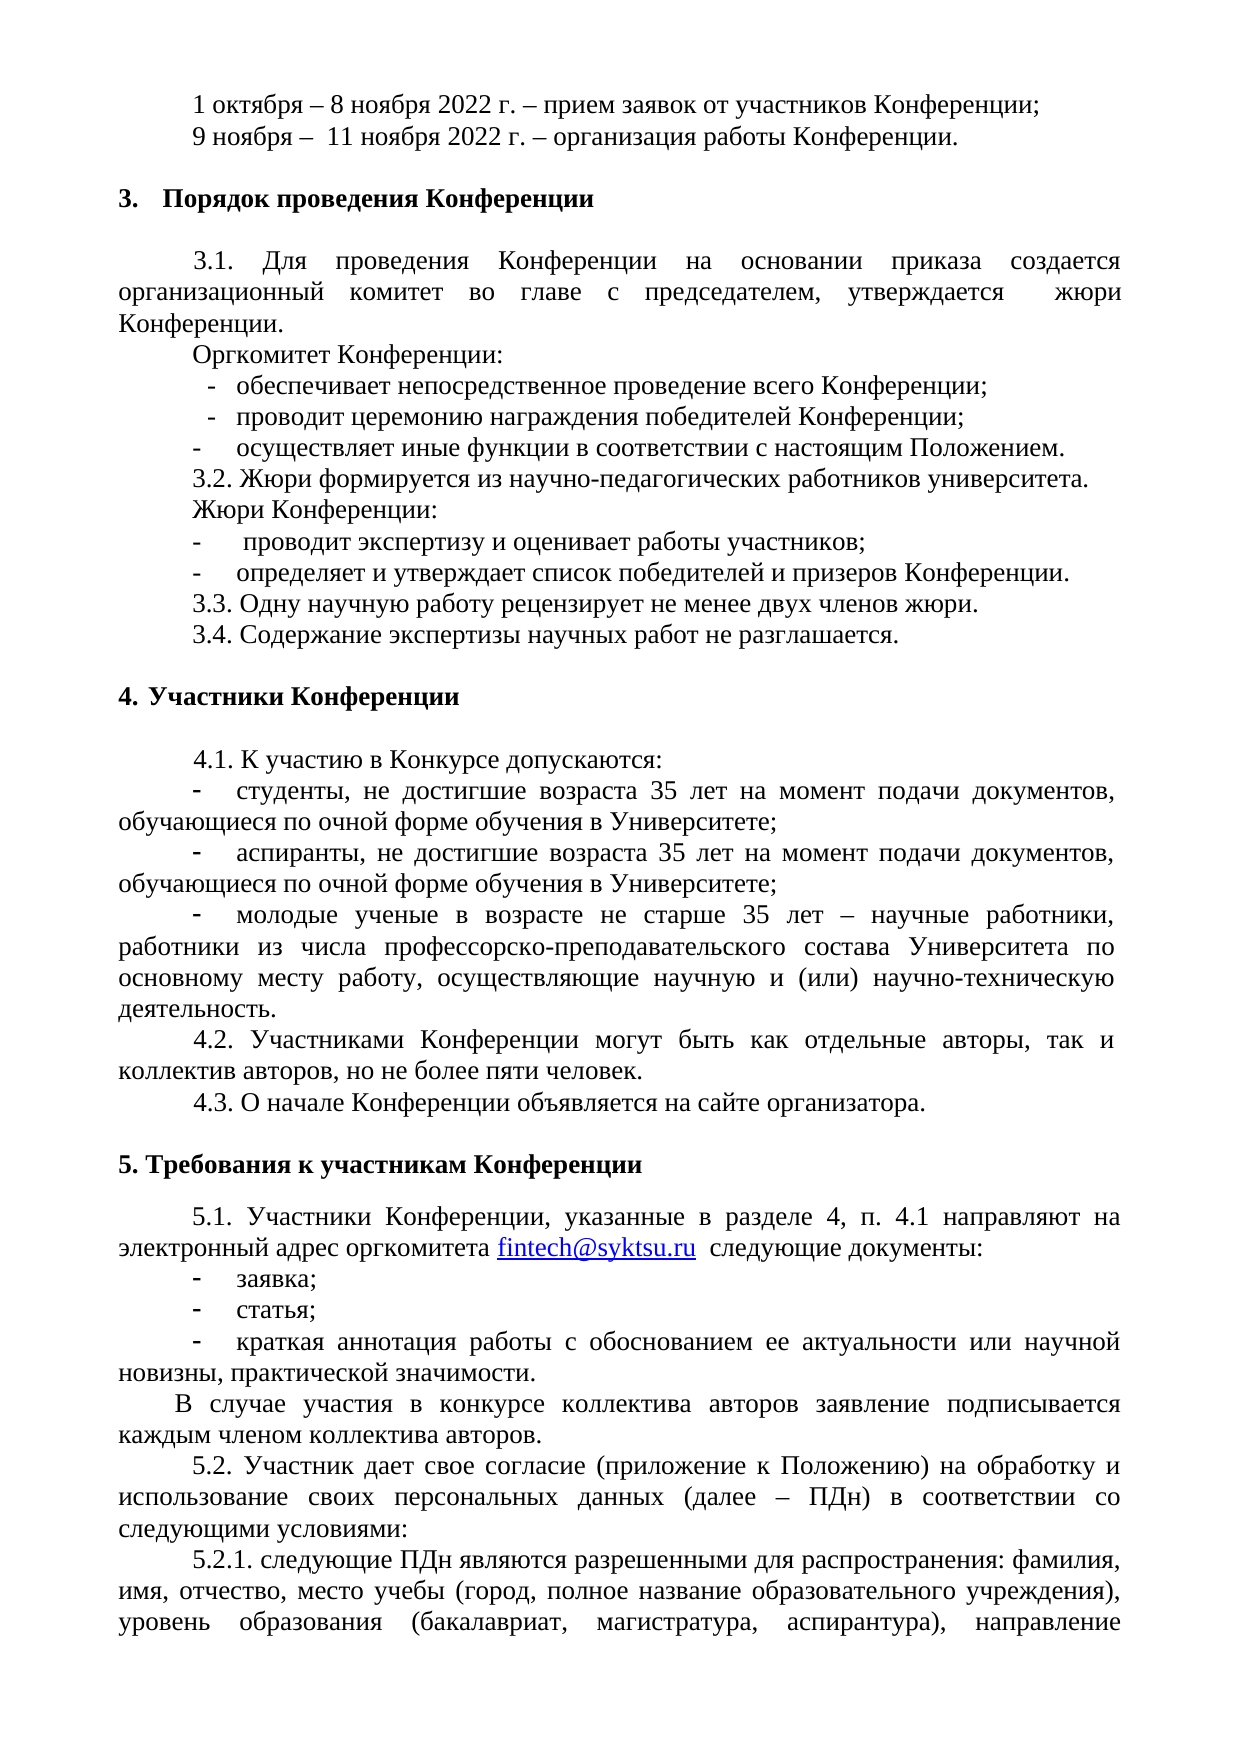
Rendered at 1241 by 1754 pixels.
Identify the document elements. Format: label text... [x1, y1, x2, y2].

list Порядок проведения Конференции [118, 182, 1122, 213]
list Участники Конференции [118, 680, 1122, 712]
text 1 октября – 8 ноября 2022 г. – прием заявок от участников Конференции; [118, 89, 1122, 120]
list проводит церемонию награждения победителей Конференции; [118, 400, 1122, 431]
text Жюри Конференции: [118, 493, 1122, 525]
list студенты, не достигшие возраста 35 лет на момент подачи документов, обучающиеся по очной форме обучения в Университете; [118, 774, 1116, 836]
text 3.1. Для проведения Конференции на основании приказа создается организационный комитет во главе с председателем, утверждается жюри Конференции. [118, 244, 1122, 338]
text 9 ноября – 11 ноября 2022 г. – организация работы Конференции. [118, 120, 1122, 151]
list молодые ученые в возрасте не старше 35 лет – научные работники, работники из числа профессорско-преподавательского состава Университета по основному месту работу, осуществляющие научную и (или) научно-техническую деятельность. [118, 899, 1116, 1023]
text 5.2. Участник дает свое согласие (приложение к Положению) на обработку и использование своих персональных данных (далее – ПДн) в соответствии со следующими условиями: [118, 1449, 1122, 1543]
list обеспечивает непосредственное проведение всего Конференции; [118, 369, 1122, 400]
text 4.3. О начале Конференции объявляется на сайте организатора. [118, 1086, 1116, 1117]
text 4.1. К участию в Конкурсе допускаются: [118, 743, 1116, 774]
text 3.2. Жюри формируется из научно-педагогических работников университета. [118, 462, 1116, 493]
text Оргкомитет Конференции: [118, 338, 1122, 369]
list проводит экспертизу и оценивает работы участников; [118, 525, 1122, 556]
text 5. Требования к участникам Конференции [118, 1148, 1122, 1179]
list осуществляет иные функции в соответствии с настоящим Положением. [118, 431, 1122, 462]
list аспиранты, не достигшие возраста 35 лет на момент подачи документов, обучающиеся по очной форме обучения в Университете; [118, 836, 1116, 899]
text 3.4. Содержание экспертизы научных работ не разглашается. [118, 618, 1116, 649]
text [118, 1543, 1122, 1636]
text В случае участия в конкурсе коллектива авторов заявление подписывается каждым членом коллектива авторов. [118, 1387, 1122, 1449]
list статья; [118, 1293, 1122, 1325]
text 5.1. Участники Конференции, указанные в разделе 4, п. 4.1 направляют на электронный адрес оргкомитета fintech@syktsu.ru следующие документы: [118, 1200, 1122, 1262]
text 3.3. Одну научную работу рецензирует не менее двух членов жюри. [118, 587, 1116, 618]
list заявка; [118, 1262, 1122, 1293]
list краткая аннотация работы с обоснованием ее актуальности или научной новизны, практической значимости. [118, 1325, 1122, 1387]
list определяет и утверждает список победителей и призеров Конференции. [118, 556, 1122, 587]
text 4.2. Участниками Конференции могут быть как отдельные авторы, так и коллектив авторов, но не более пяти человек. [118, 1023, 1116, 1086]
